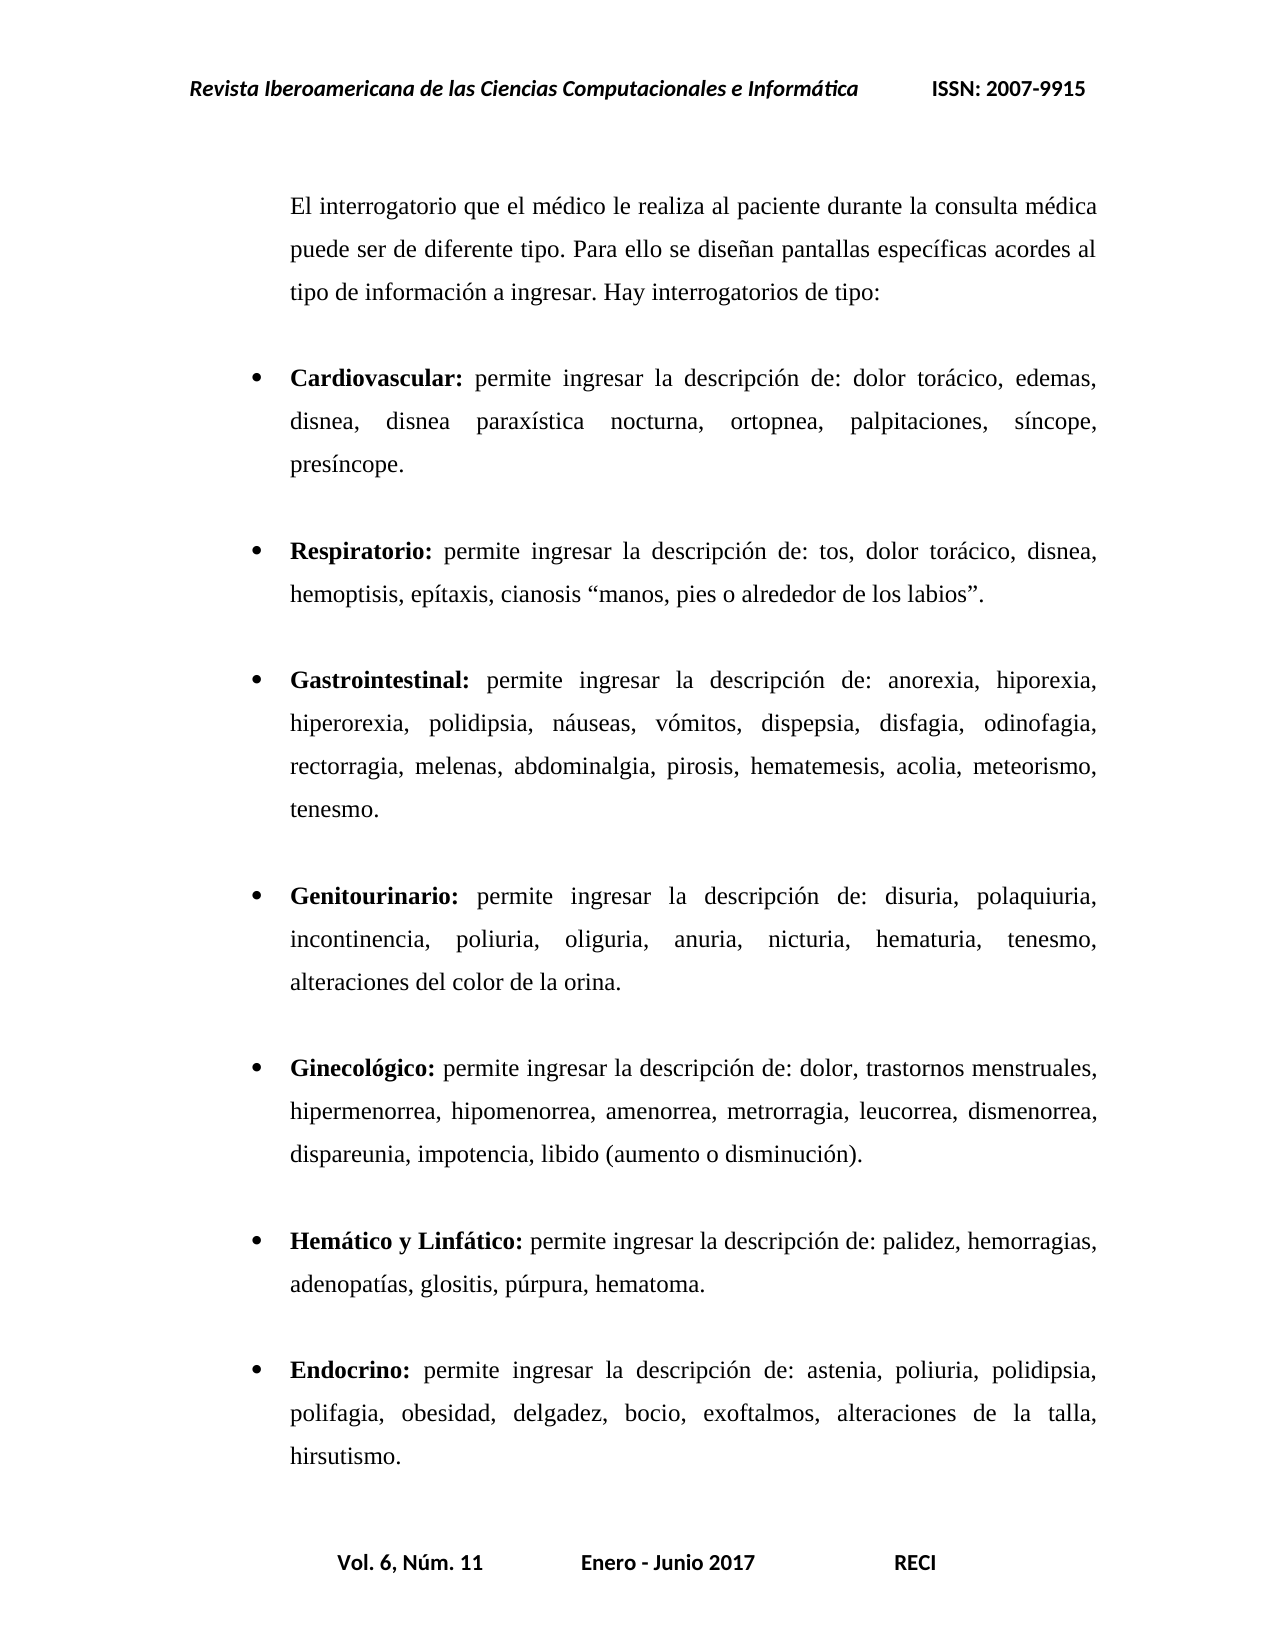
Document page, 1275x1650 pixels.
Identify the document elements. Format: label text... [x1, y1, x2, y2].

list Cardiovascular: permite ingresar la descripción de: dolor torácico, edemas, disnea, disnea paraxística nocturna, ortopnea, palpitaciones, síncope, presíncope. [252, 363, 1098, 478]
list Endocrino: permite ingresar la descripción de: astenia, poliuria, polidipsia, polifagia, obesidad, delgadez, bocio, exoftalmos, alteraciones de la talla, hirsutismo. [252, 1355, 1098, 1470]
list El interrogatorio que el médico le realiza al paciente durante la consulta médica puede ser de diferente tipo. Para ello se diseñan pantallas específicas acordes al tipo de información a ingresar. Hay interrogatorios de tipo: [290, 191, 1098, 306]
list Hemático y Linfático: permite ingresar la descripción de: palidez, hemorragias, adenopatías, glositis, púrpura, hematoma. [252, 1226, 1098, 1298]
list Gastrointestinal: permite ingresar la descripción de: anorexia, hiporexia, hiperorexia, polidipsia, náuseas, vómitos, dispepsia, disfagia, odinofagia, rectorragia, melenas, abdominalgia, pirosis, hematemesis, acolia, meteorismo, tenesmo. [252, 665, 1098, 823]
list Genitourinario: permite ingresar la descripción de: disuria, polaquiuria, incontinencia, poliuria, oliguria, anuria, nicturia, hematuria, tenesmo, alteraciones del color de la orina. [252, 881, 1098, 996]
list Respiratorio: permite ingresar la descripción de: tos, dolor torácico, disnea, hemoptisis, epítaxis, cianosis “manos, pies o alrededor de los labios”. [252, 536, 1098, 608]
list Ginecológico: permite ingresar la descripción de: dolor, trastornos menstruales, hipermenorrea, hipomenorrea, amenorrea, metrorragia, leucorrea, dismenorrea, dispareunia, impotencia, libido (aumento o disminución). [252, 1053, 1098, 1168]
